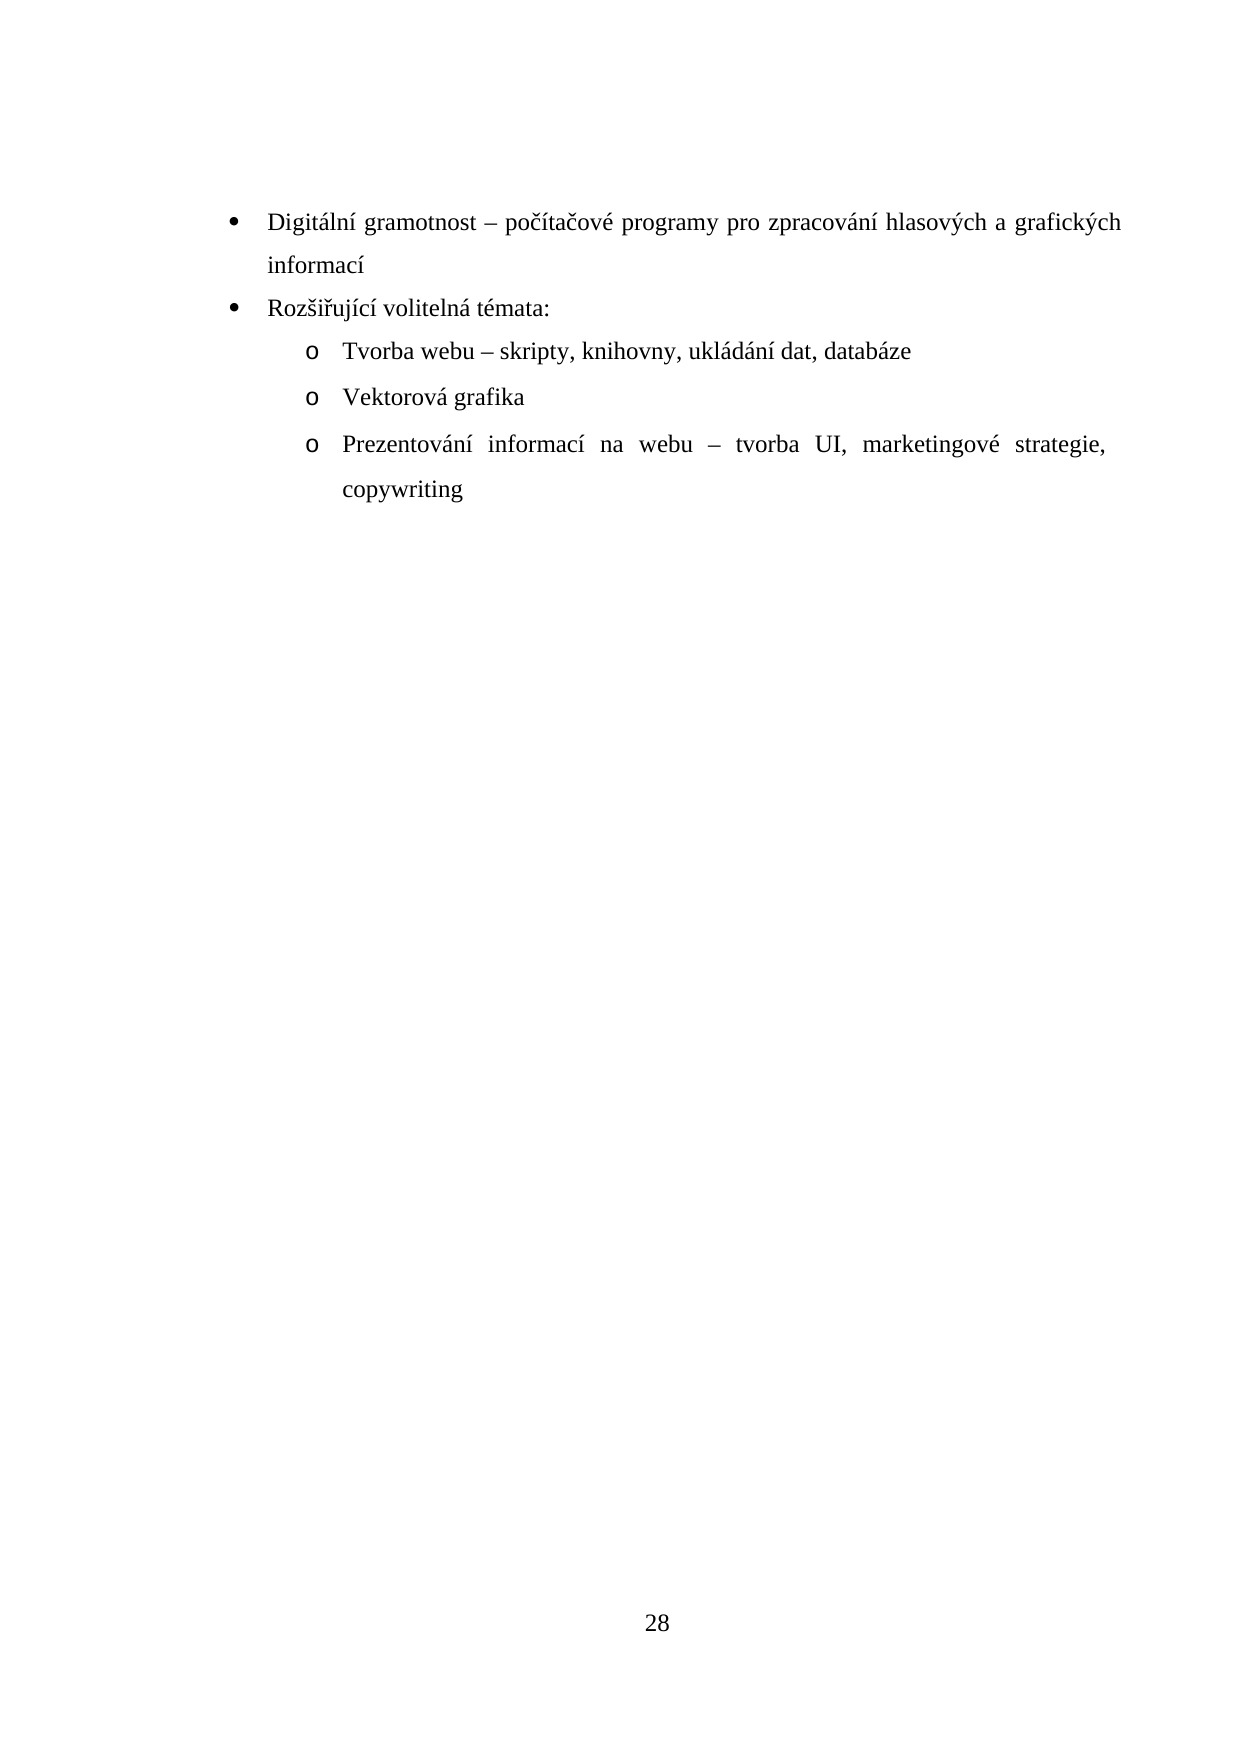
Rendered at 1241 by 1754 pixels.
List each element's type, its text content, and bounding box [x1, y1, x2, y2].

list Rozšiřující volitelná témata: [230, 293, 1122, 322]
list Vektorová grafika [304, 382, 1122, 413]
list Tvorba webu – skripty, knihovny, ukládání dat, databáze [304, 336, 1122, 367]
list Prezentování informací na webu – tvorba UI, marketingové strategie, copywriting [304, 429, 1122, 503]
list Digitální gramotnost – počítačové programy pro zpracování hlasových a grafických informací [229, 207, 1122, 279]
